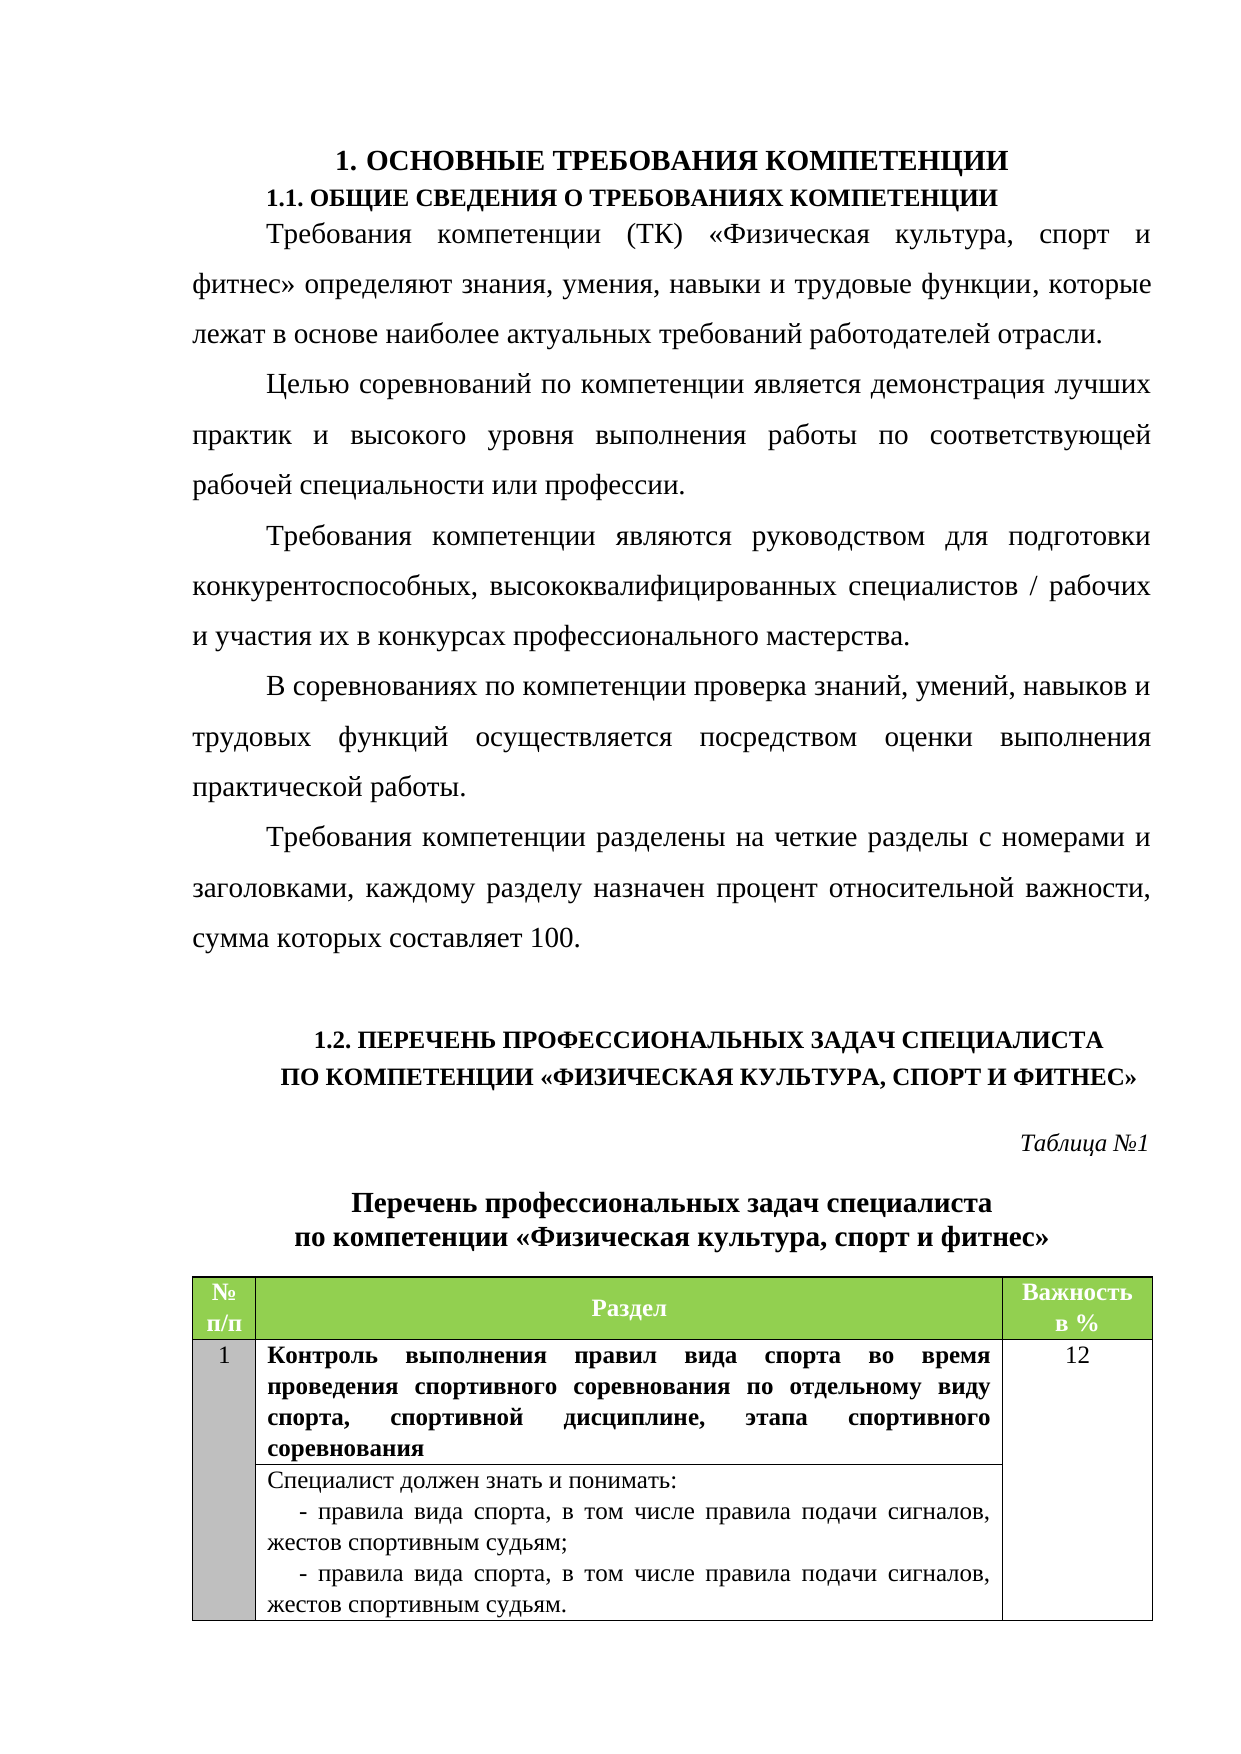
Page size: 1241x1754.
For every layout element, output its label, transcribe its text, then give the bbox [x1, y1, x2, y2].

table_cell 12 [1003, 1340, 1152, 1620]
subtitle 1.2. ПЕРЕЧЕНЬ ПРОФЕССИОНАЛЬНЫХ ЗАДАЧ СПЕЦИАЛИСТА [192, 1025, 1152, 1054]
table_header Раздел [256, 1278, 1002, 1339]
text Требования компетенции (ТК) «Физическая культура, спорт и фитнес» определяют знания, умения, навыки и трудовые функции, которые лежат в основе наиболее актуальных требований работодателей отрасли. [192, 216, 1152, 350]
table_header Важность в % [1003, 1278, 1152, 1339]
text В соревнованиях по компетенции проверка знаний, умений, навыков и трудовых функций осуществляется посредством оценки выполнения практической работы. [192, 668, 1152, 803]
text Перечень профессиональных задач специалиста [192, 1185, 1152, 1219]
subtitle ПО КОМПЕТЕНЦИИ «Физическая культура, спорт и фитнес» [192, 1062, 1152, 1091]
table_cell 1 [193, 1340, 255, 1620]
text Требования компетенции разделены на четкие разделы с номерами и заголовками, каждому разделу назначен процент относительной важности, сумма которых составляет 100. [192, 819, 1152, 954]
table_cell Специалист должен знать и понимать: - правила вида спорта, в том числе правила подачи сигналов, жестов спортивным судьям; - правила вида спорта, в том числе правила подачи сигналов, жестов спортивным судьям. [256, 1465, 1002, 1620]
table_cell Контроль выполнения правил вида спорта во время проведения спортивного соревнования по отдельному виду спорта, спортивной дисциплине, этапа спортивного соревнования [256, 1340, 1002, 1464]
text Требования компетенции являются руководством для подготовки конкурентоспособных, высококвалифицированных специалистов / рабочих и участия их в конкурсах профессионального мастерства. [192, 518, 1152, 652]
text 1.1. ОБЩИЕ СВЕДЕНИЯ О ТРЕБОВАНИЯХ КОМПЕТЕНЦИИ [192, 183, 1152, 211]
text по компетенции «Физическая культура, спорт и фитнес» [192, 1219, 1152, 1252]
table_header № п/п [193, 1278, 255, 1339]
text Целью соревнований по компетенции является демонстрация лучших практик и высокого уровня выполнения работы по соответствующей рабочей специальности или профессии. [192, 367, 1152, 501]
text 1. ОСНОВНЫЕ ТРЕБОВАНИЯ КОМПЕТЕНЦИИ [192, 143, 1152, 177]
text Таблица №1 [192, 1128, 1152, 1157]
